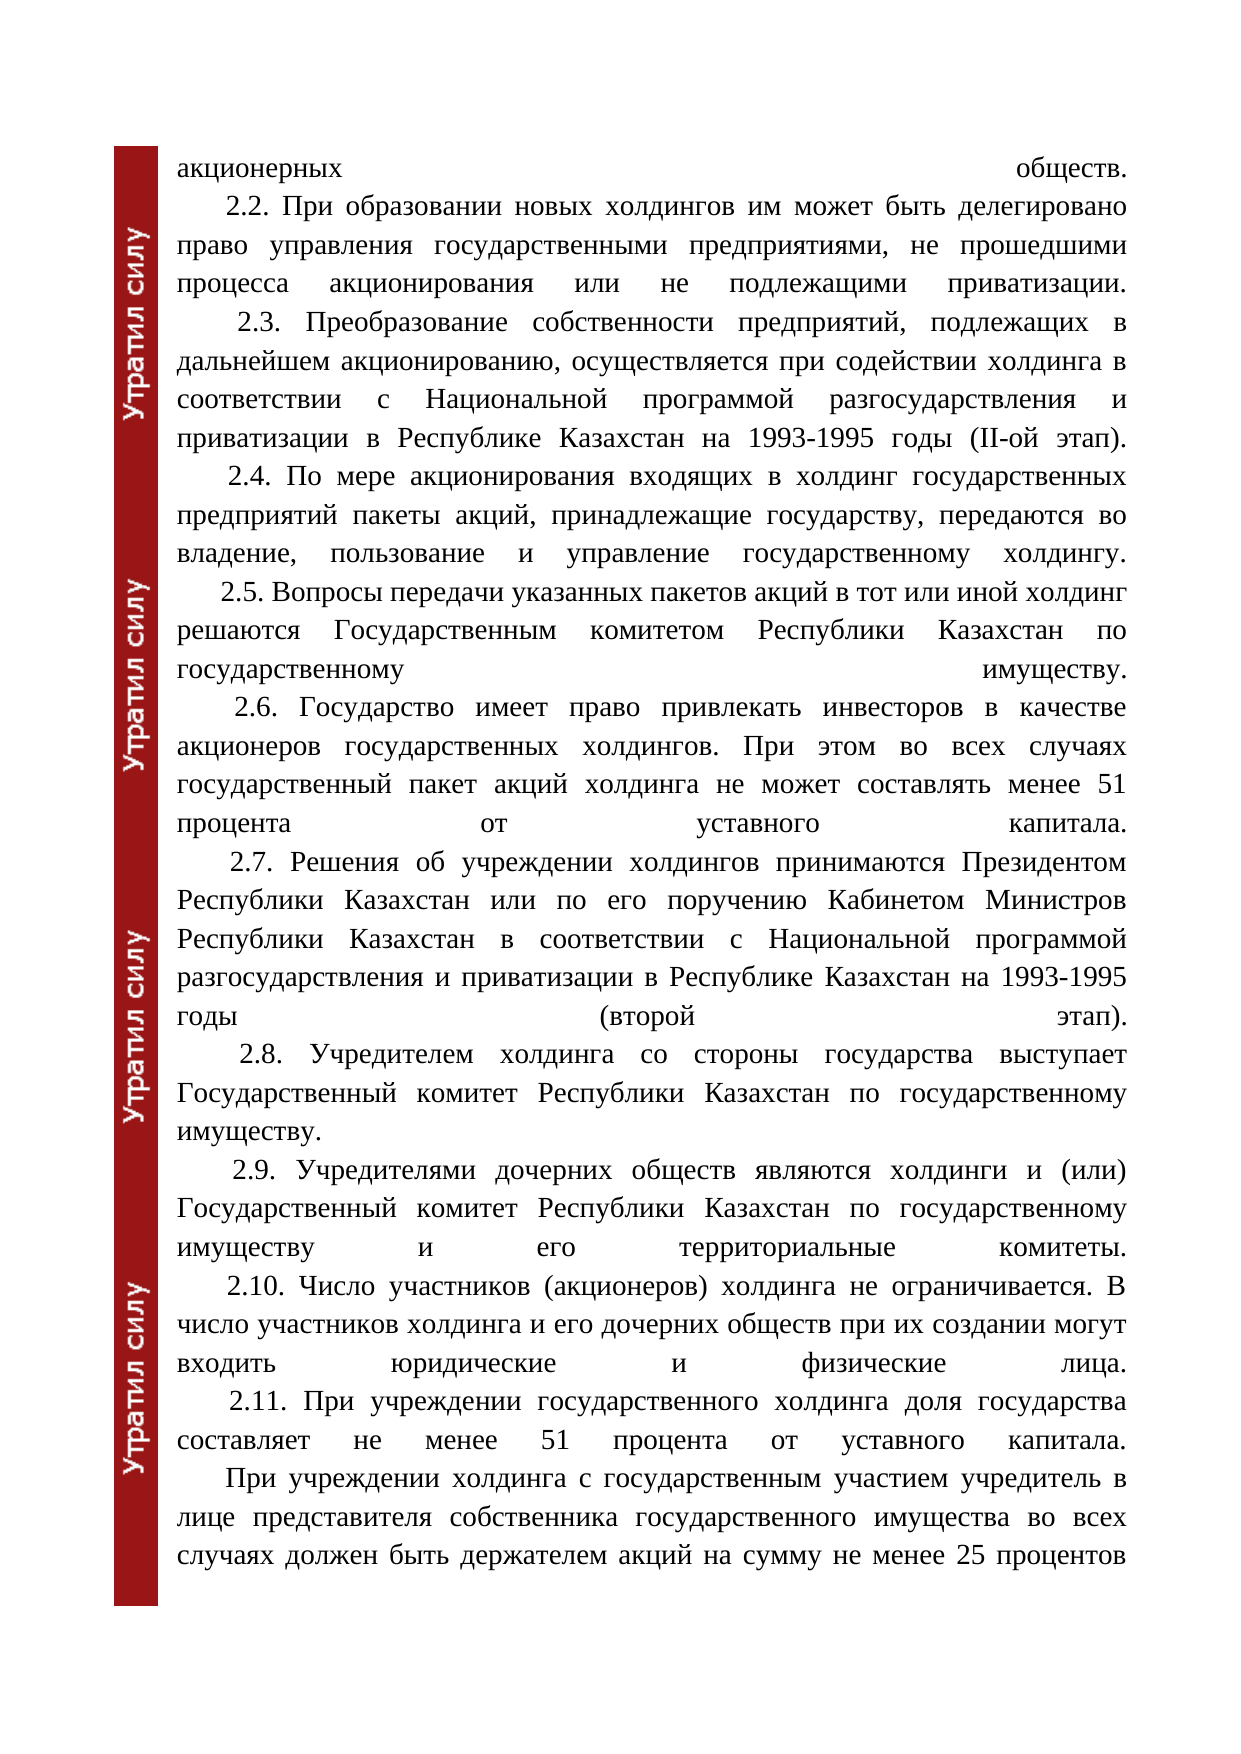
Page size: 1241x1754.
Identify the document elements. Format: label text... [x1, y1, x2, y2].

picture [114, 146, 158, 150]
picture [114, 1571, 158, 1606]
